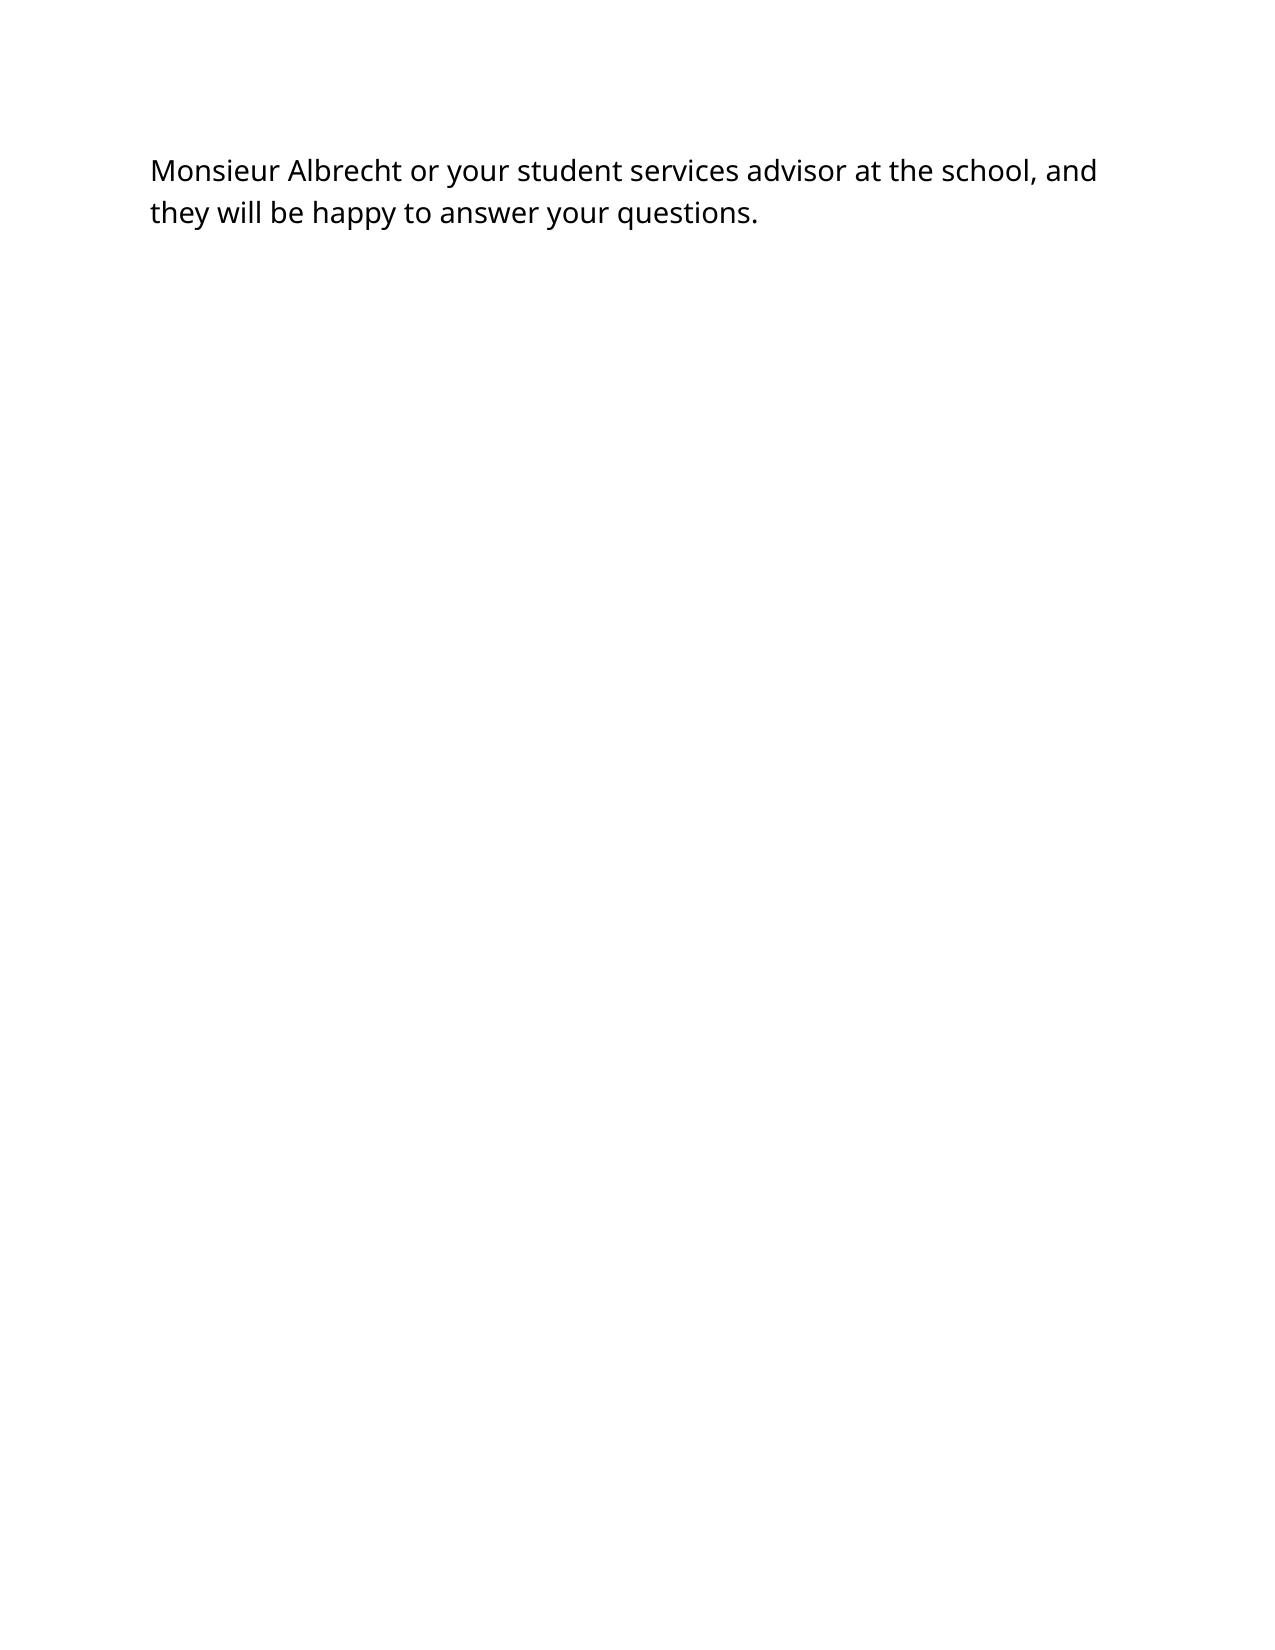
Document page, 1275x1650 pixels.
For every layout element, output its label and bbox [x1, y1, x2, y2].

text [150, 150, 1125, 232]
